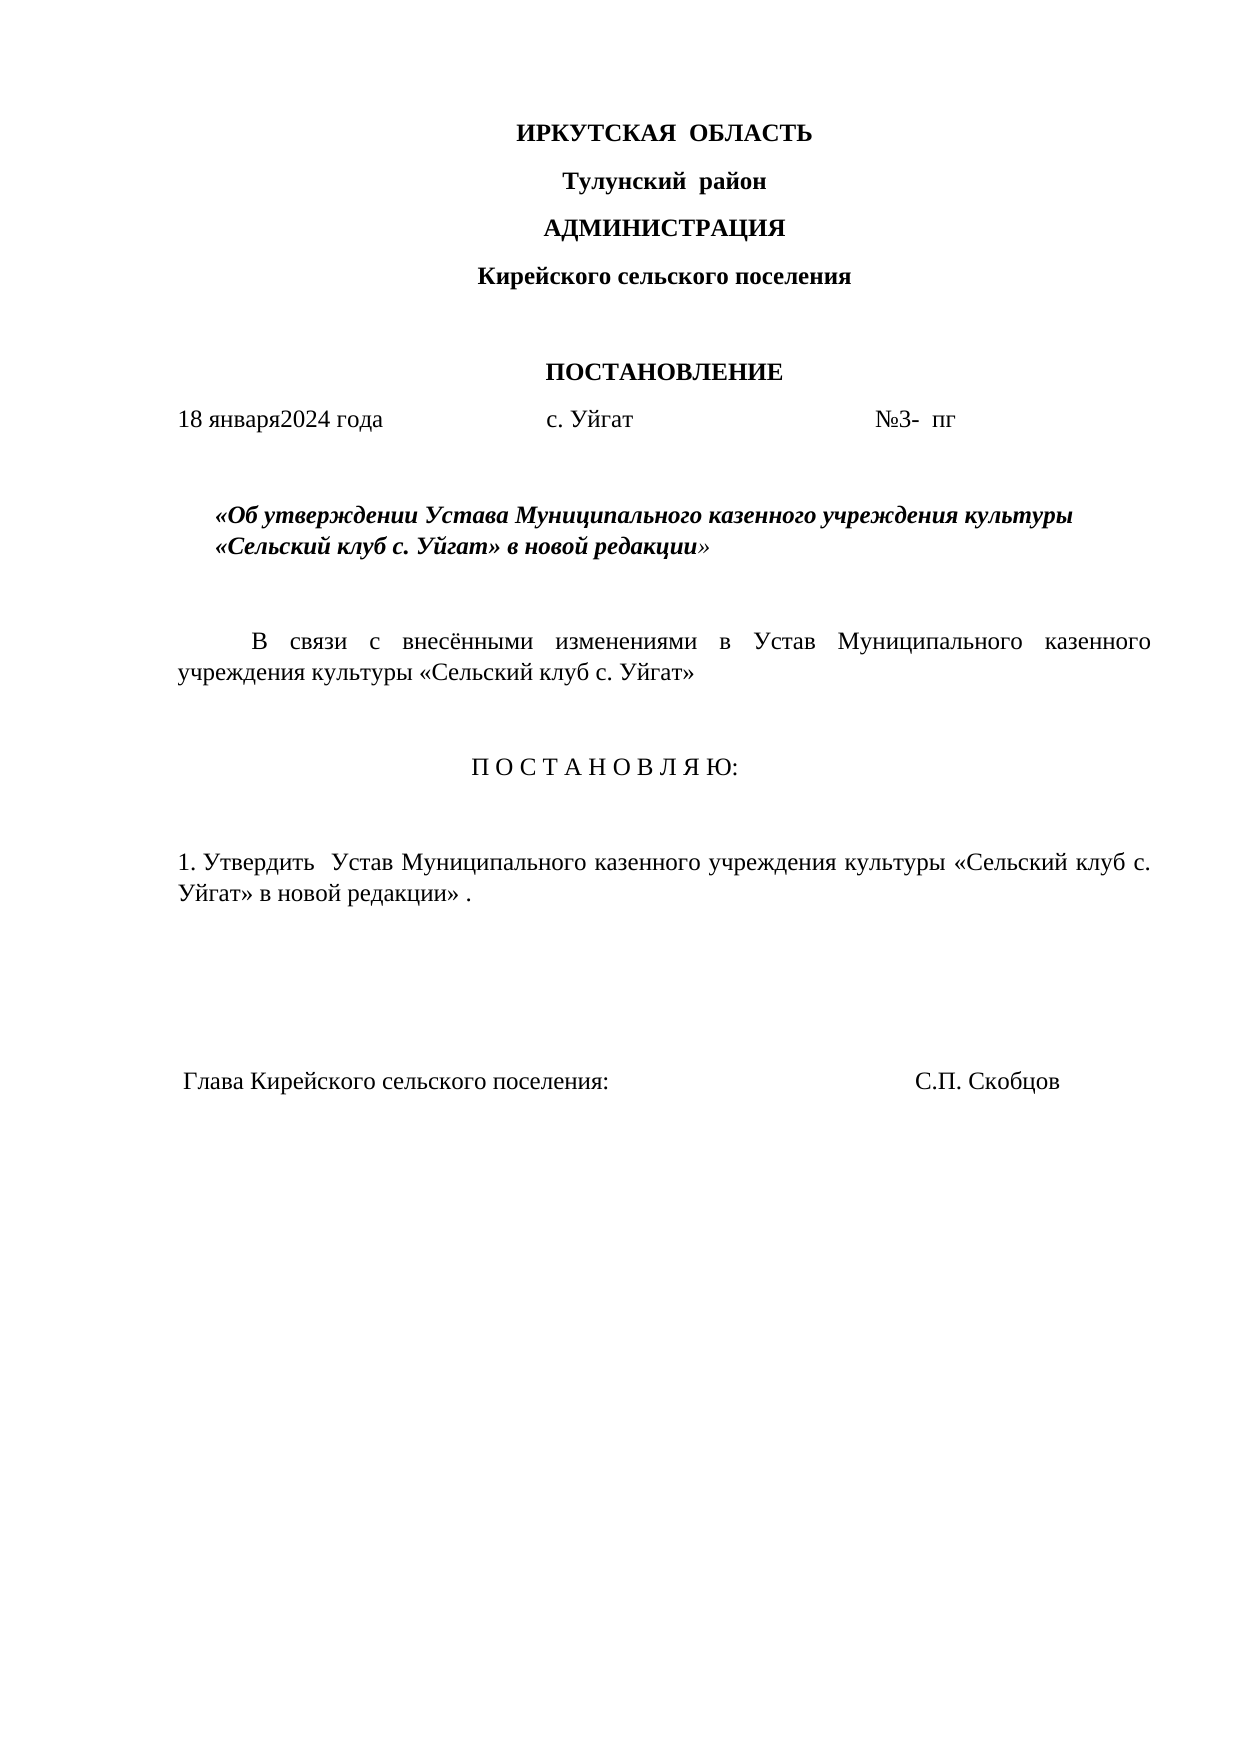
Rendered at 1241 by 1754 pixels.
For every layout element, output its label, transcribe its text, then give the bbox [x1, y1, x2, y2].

text Тулунский район [177, 166, 1152, 194]
text ИРКУТСКАЯ ОБЛАСТЬ [177, 118, 1152, 147]
text «Об утверждении Устава Муниципального казенного учреждения культуры «Сельский клуб с. Уйгат» в новой редакции» [177, 500, 1152, 559]
text 18 января2024 года с. Уйгат №3- пг [177, 404, 1152, 433]
text АДМИНИСТРАЦИЯ [177, 213, 1152, 242]
text Кирейского сельского поселения [177, 261, 1152, 290]
list Утвердить Устав Муниципального казенного учреждения культуры «Сельский клуб с. Уйгат» в новой редакции» . [177, 847, 1152, 907]
text П О С Т А Н О В Л Я Ю: [177, 752, 1152, 781]
text Глава Кирейского сельского поселения: С.П. Скобцов [177, 1066, 1152, 1094]
text В связи с внесёнными изменениями в Устав Муниципального казенного учреждения культуры «Сельский клуб с. Уйгат» [177, 626, 1152, 686]
text ПОСТАНОВЛЕНИЕ [177, 357, 1152, 385]
